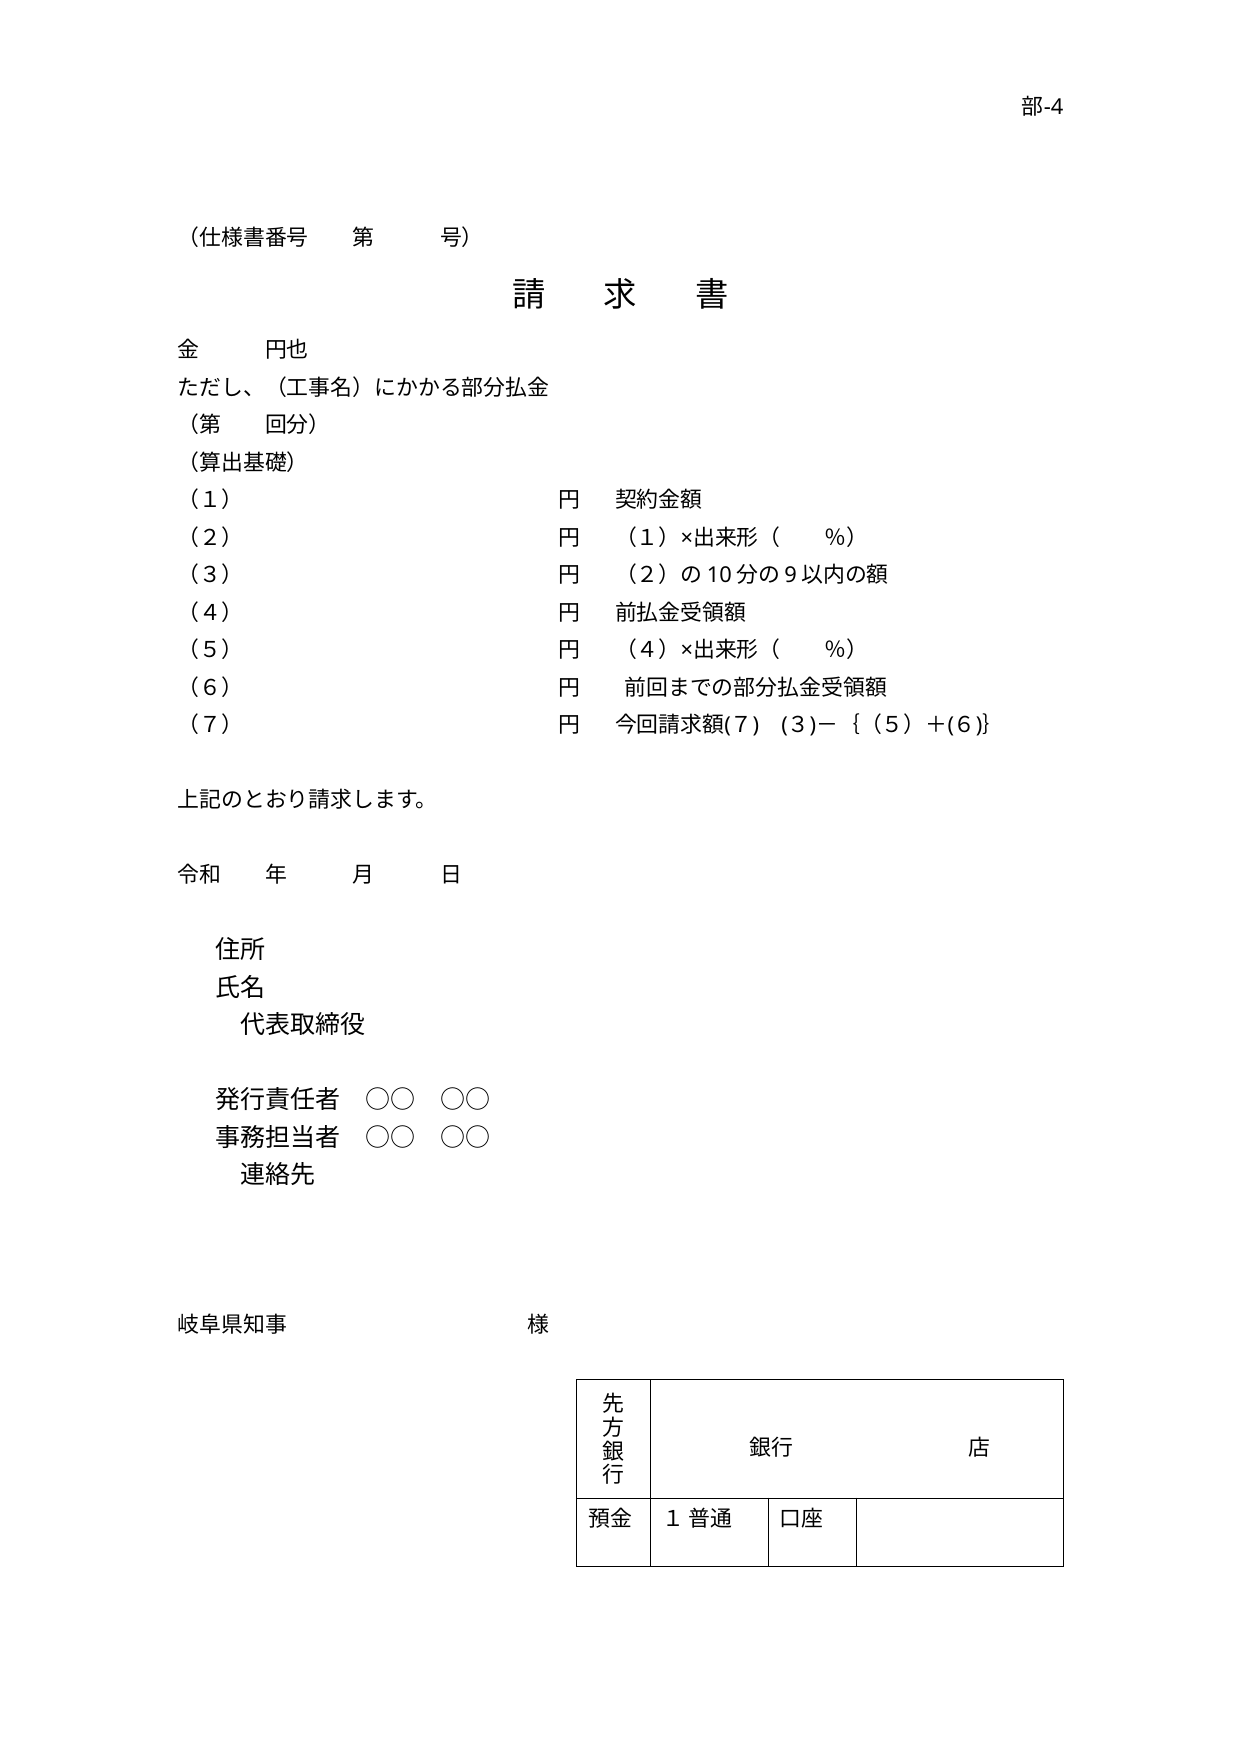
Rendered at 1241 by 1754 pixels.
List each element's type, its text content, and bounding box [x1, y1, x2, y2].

text 請求書 [177, 254, 1063, 329]
text 代表取締役 [177, 1004, 1063, 1042]
text 事務担当者 ○○ ○○ [177, 1117, 1063, 1154]
list 円 前払金受領額 [177, 592, 1063, 629]
text 上記のとおり請求します。 [177, 779, 1063, 817]
table_cell 口座 番号 [769, 1499, 856, 1566]
text 発行責任者 ○○ ○○ [177, 1079, 1063, 1117]
list 円 （１）×出来形（ ％） [177, 517, 1063, 554]
text ただし、（工事名）にかかる部分払金 [177, 367, 1063, 404]
text 岐阜県知事 様 [177, 1304, 1063, 1342]
table_header 先方銀行 [577, 1380, 650, 1497]
text 金 円也 [177, 329, 1063, 367]
text （算出基礎） [177, 442, 1063, 479]
text 令和 年 月 日 [177, 854, 1063, 892]
list 円 今回請求額(７) (３)－｛（５）＋(６)｝ [177, 704, 1063, 742]
list 円 （４）×出来形（ ％） [177, 629, 1063, 667]
text 連絡先 [177, 1154, 1063, 1192]
text 氏名 [177, 967, 1063, 1004]
table_header 銀行 店 [651, 1380, 1063, 1497]
list 円 契約金額 [177, 479, 1063, 517]
list 円 （２）の10分の9以内の額 [177, 554, 1063, 592]
text （仕様書番号 第 号） [177, 217, 1063, 254]
table_cell １ 普通 ２ 当座 [651, 1499, 768, 1566]
text 住所 [177, 929, 1063, 967]
list 円 前回までの部分払金受領額 [177, 667, 1063, 704]
text （第 回分） [177, 404, 1063, 442]
table_cell [857, 1499, 1063, 1566]
table_cell 預金 種目 [577, 1499, 650, 1566]
